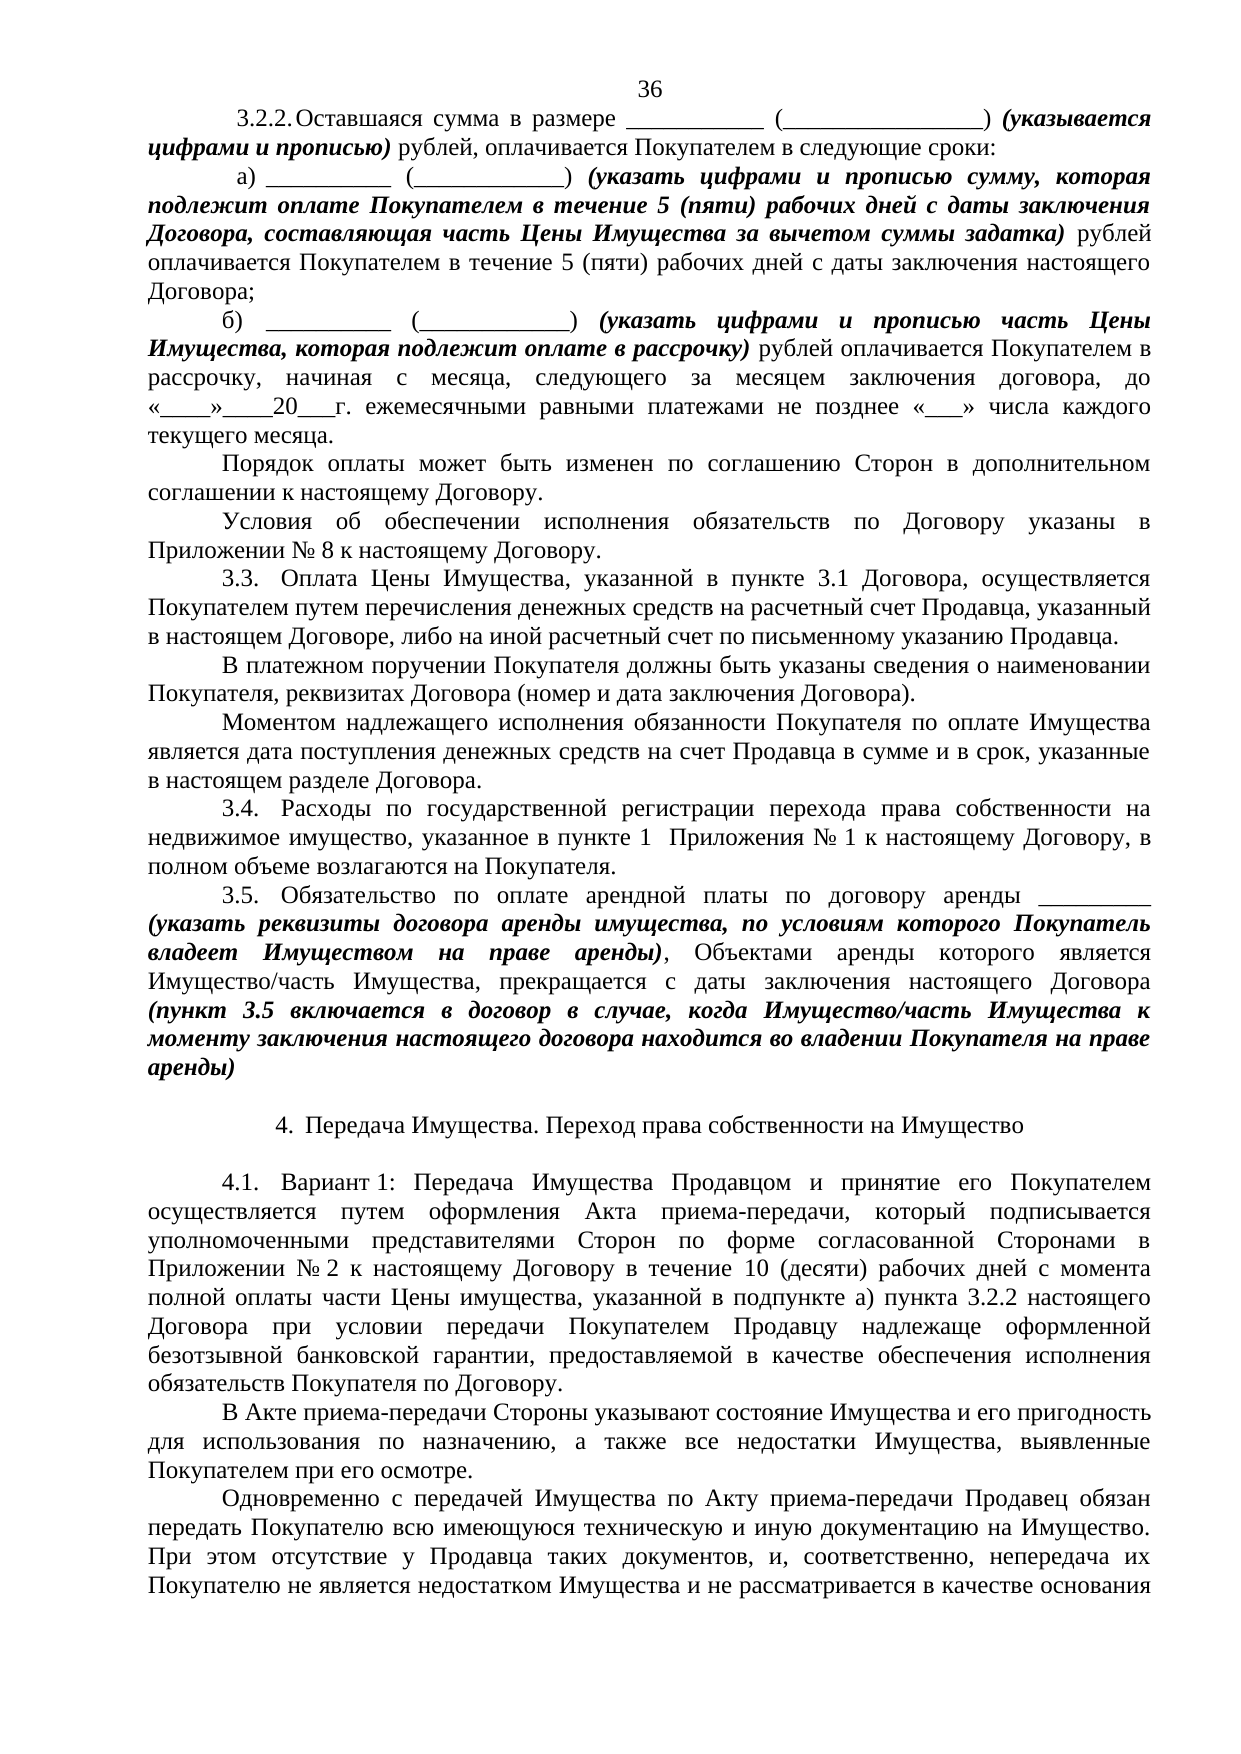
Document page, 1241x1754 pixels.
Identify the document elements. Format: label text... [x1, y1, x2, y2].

list Передача Имущества. Переход права собственности на Имущество [148, 1110, 1152, 1138]
list Обязательство по оплате арендной платы по договору аренды _________ (указать реквизиты договора аренды имущества, по условиям которого Покупатель владеет Имуществом на праве аренды), Объектами аренды которого является Имущество/часть Имущества, прекращается с даты заключения настоящего Договора (пункт 3.5 включается в договор в случае, когда Имущество/часть Имущества к моменту заключения настоящего договора находится во владении Покупателя на праве аренды) [148, 880, 1152, 1081]
text Моментом надлежащего исполнения обязанности Покупателя по оплате Имущества является дата поступления денежных средств на счет Продавца в сумме и в срок, указанные в настоящем разделе Договора. [148, 707, 1152, 793]
text В платежном поручении Покупателя должны быть указаны сведения о наименовании Покупателя, реквизитах Договора (номер и дата заключения Договора). [148, 650, 1152, 707]
list __________ (____________) (указать цифрами и прописью часть Цены Имущества, которая подлежит оплате в рассрочку) рублей оплачивается Покупателем в рассрочку, начиная с месяца, следующего за месяцем заключения договора, до «____»____20___г. ежемесячными равными платежами не позднее «___» числа каждого текущего месяца. [148, 305, 1152, 448]
text Условия об обеспечении исполнения обязательств по Договору указаны в Приложении № 8 к настоящему Договору. [148, 506, 1152, 563]
text Порядок оплаты может быть изменен по соглашению Сторон в дополнительном соглашении к настоящему Договору. [148, 448, 1152, 506]
list __________ (____________) (указать цифрами и прописью сумму, которая подлежит оплате Покупателем в течение 5 (пяти) рабочих дней с даты заключения Договора, составляющая часть Цены Имущества за вычетом суммы задатка) рублей оплачивается Покупателем в течение 5 (пяти) рабочих дней с даты заключения настоящего Договора; [148, 161, 1152, 305]
list Расходы по государственной регистрации перехода права собственности на недвижимое имущество, указанное в пункте 1 Приложения № 1 к настоящему Договору, в полном объеме возлагаются на Покупателя. [148, 793, 1152, 880]
list Вариант 1: Передача Имущества Продавцом и принятие его Покупателем осуществляется путем оформления Акта приема-передачи, который подписывается уполномоченными представителями Сторон по форме согласованной Сторонами в Приложении № 2 к настоящему Договору в течение 10 (десяти) рабочих дней с момента полной оплаты части Цены имущества, указанной в подпункте а) пункта 3.2.2 настоящего Договора при условии передачи Покупателем Продавцу надлежаще оформленной безотзывной банковской гарантии, предоставляемой в качестве обеспечения исполнения обязательств Покупателя по Договору. [148, 1167, 1152, 1397]
list Оплата Цены Имущества, указанной в пункте 3.1 Договора, осуществляется Покупателем путем перечисления денежных средств на расчетный счет Продавца, указанный в настоящем Договоре, либо на иной расчетный счет по письменному указанию Продавца. [148, 563, 1152, 650]
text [148, 1483, 1152, 1598]
list Оставшаяся сумма в размере ___________ (________________) (указывается цифрами и прописью) рублей, оплачивается Покупателем в следующие сроки: [148, 103, 1152, 161]
